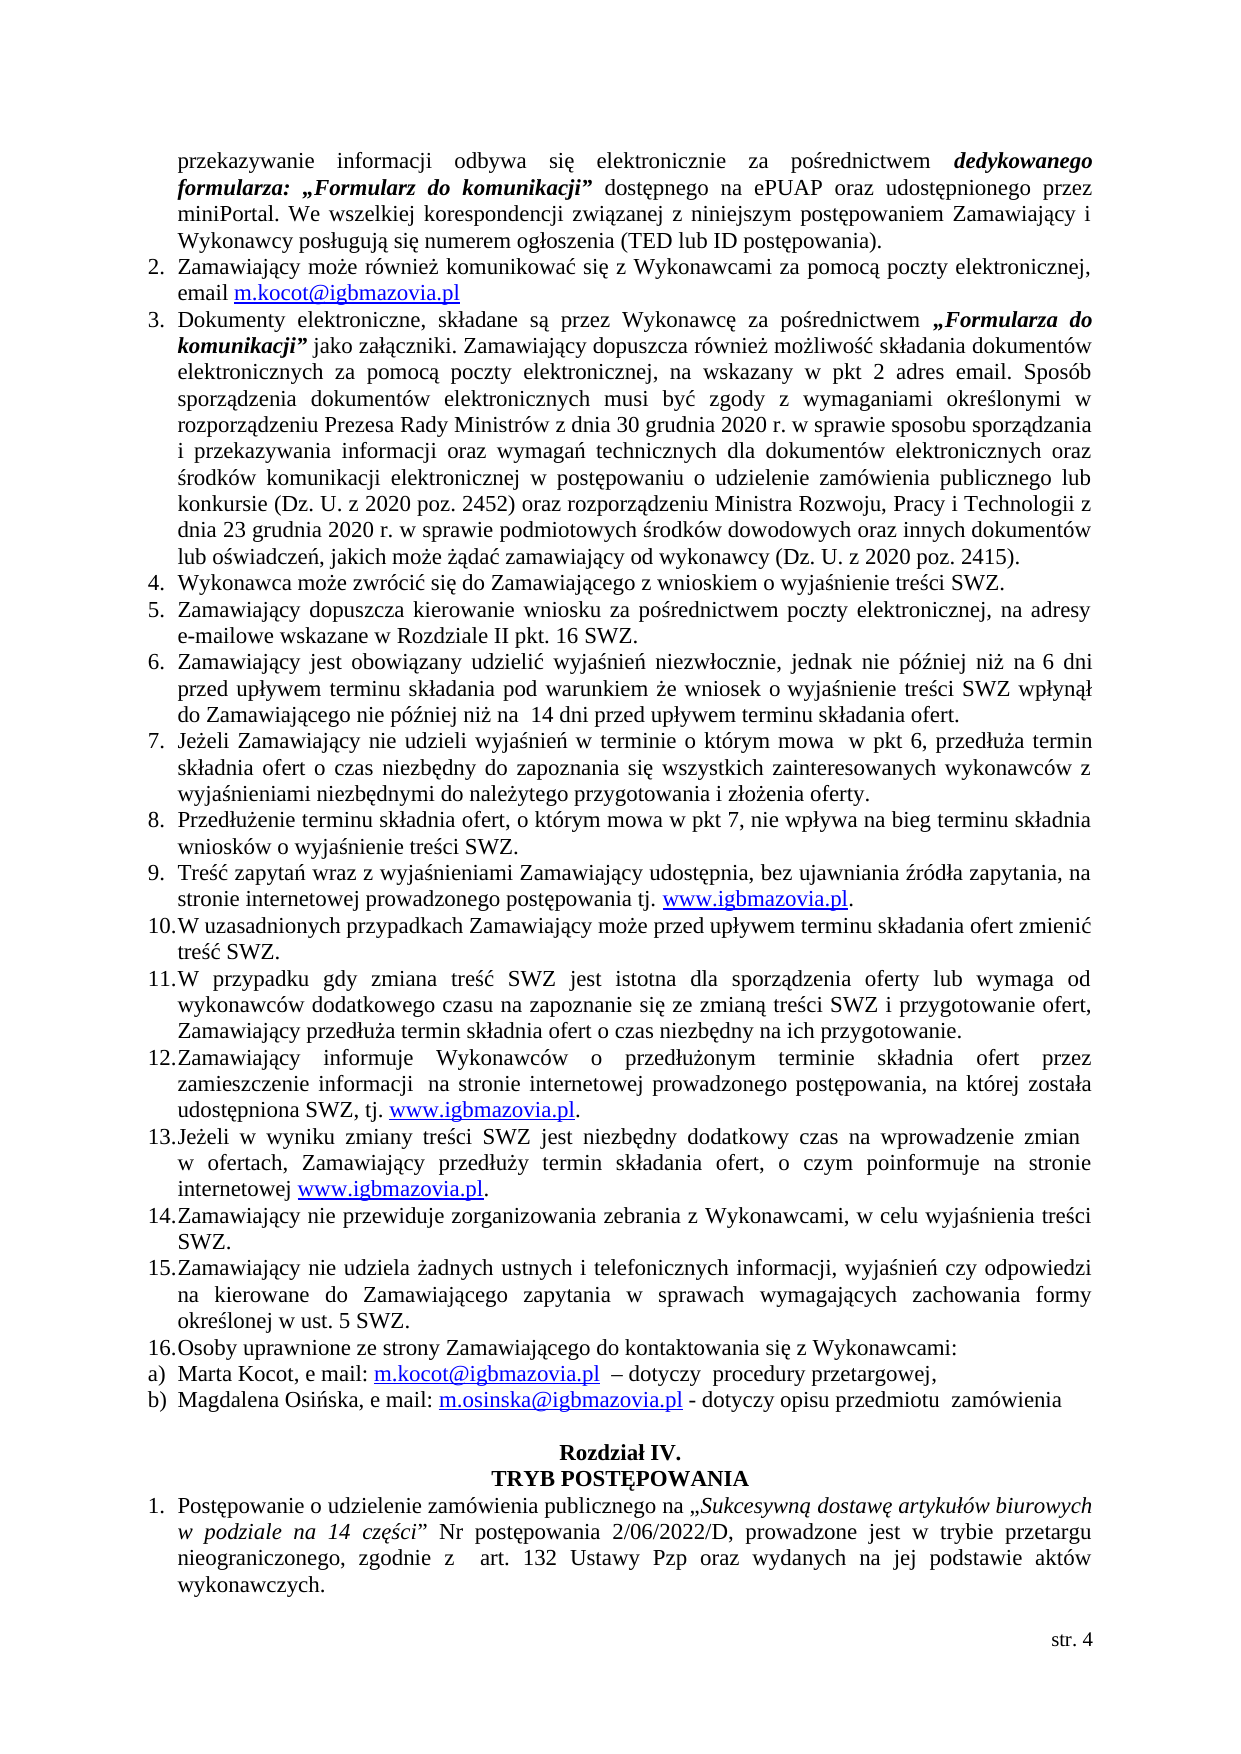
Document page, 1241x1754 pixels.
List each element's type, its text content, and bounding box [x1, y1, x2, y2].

list Zamawiający informuje Wykonawców o przedłużonym terminie składnia ofert przez zamieszczenie informacji na stronie internetowej prowadzonego postępowania, na której została udostępniona SWZ, tj. www.igbmazovia.pl. [148, 1044, 1093, 1123]
list Jeżeli Zamawiający nie udzieli wyjaśnień w terminie o którym mowa w pkt 6, przedłuża termin składnia ofert o czas niezbędny do zapoznania się wszystkich zainteresowanych wykonawców z wyjaśnieniami niezbędnymi do należytego przygotowania i złożenia oferty. [148, 727, 1093, 806]
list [148, 148, 1093, 253]
list W uzasadnionych przypadkach Zamawiający może przed upływem terminu składania ofert zmienić treść SWZ. [148, 912, 1093, 964]
list Magdalena Osińska, e mail: m.osinska@igbmazovia.pl - dotyczy opisu przedmiotu zamówienia [148, 1386, 1093, 1413]
list Wykonawca może zwrócić się do Zamawiającego z wnioskiem o wyjaśnienie treści SWZ. [148, 569, 1093, 596]
list Zamawiający jest obowiązany udzielić wyjaśnień niezwłocznie, jednak nie później niż na 6 dni przed upływem terminu składania pod warunkiem że wniosek o wyjaśnienie treści SWZ wpłynął do Zamawiającego nie później niż na 14 dni przed upływem terminu składania ofert. [148, 648, 1093, 727]
list Zamawiający może również komunikować się z Wykonawcami za pomocą poczty elektronicznej, email m.kocot@igbmazovia.pl [148, 253, 1093, 306]
list Osoby uprawnione ze strony Zamawiającego do kontaktowania się z Wykonawcami: [148, 1333, 1093, 1360]
list Postępowanie o udzielenie zamówienia publicznego na „Sukcesywną dostawę artykułów biurowych w podziale na 14 części” Nr postępowania 2/06/2022/D, prowadzone jest w trybie przetargu nieograniczonego, zgodnie z art. 132 Ustawy Pzp oraz wydanych na jej podstawie aktów wykonawczych. [148, 1492, 1093, 1597]
list Treść zapytań wraz z wyjaśnieniami Zamawiający udostępnia, bez ujawniania źródła zapytania, na stronie internetowej prowadzonego postępowania tj. www.igbmazovia.pl. [148, 859, 1093, 912]
list Zamawiający dopuszcza kierowanie wniosku za pośrednictwem poczty elektronicznej, na adresy e-mailowe wskazane w Rozdziale II pkt. 16 SWZ. [148, 596, 1093, 648]
list Przedłużenie terminu składnia ofert, o którym mowa w pkt 7, nie wpływa na bieg terminu składnia wniosków o wyjaśnienie treści SWZ. [148, 806, 1093, 859]
list Marta Kocot, e mail: m.kocot@igbmazovia.pl – dotyczy procedury przetargowej, [148, 1360, 1093, 1386]
list Zamawiający nie udziela żadnych ustnych i telefonicznych informacji, wyjaśnień czy odpowiedzi na kierowane do Zamawiającego zapytania w sprawach wymagających zachowania formy określonej w ust. 5 SWZ. [148, 1254, 1093, 1333]
text Rozdział IV. [148, 1439, 1093, 1465]
list Dokumenty elektroniczne, składane są przez Wykonawcę za pośrednictwem „Formularza do komunikacji” jako załączniki. Zamawiający dopuszcza również możliwość składania dokumentów elektronicznych za pomocą poczty elektronicznej, na wskazany w pkt 2 adres email. Sposób sporządzenia dokumentów elektronicznych musi być zgody z wymaganiami określonymi w rozporządzeniu Prezesa Rady Ministrów z dnia 30 grudnia 2020 r. w sprawie sposobu sporządzania i przekazywania informacji oraz wymagań technicznych dla dokumentów elektronicznych oraz środków komunikacji elektronicznej w postępowaniu o udzielenie zamówienia publicznego lub konkursie (Dz. U. z 2020 poz. 2452) oraz rozporządzeniu Ministra Rozwoju, Pracy i Technologii z dnia 23 grudnia 2020 r. w sprawie podmiotowych środków dowodowych oraz innych dokumentów lub oświadczeń, jakich może żądać zamawiający od wykonawcy (Dz. U. z 2020 poz. 2415). [148, 306, 1093, 569]
list W przypadku gdy zmiana treść SWZ jest istotna dla sporządzenia oferty lub wymaga od wykonawców dodatkowego czasu na zapoznanie się ze zmianą treści SWZ i przygotowanie ofert, Zamawiający przedłuża termin składnia ofert o czas niezbędny na ich przygotowanie. [148, 964, 1093, 1044]
text TRYB POSTĘPOWANIA [148, 1465, 1093, 1492]
list Jeżeli w wyniku zmiany treści SWZ jest niezbędny dodatkowy czas na wprowadzenie zmian w ofertach, Zamawiający przedłuży termin składania ofert, o czym poinformuje na stronie internetowej www.igbmazovia.pl. [148, 1123, 1093, 1202]
list Zamawiający nie przewiduje zorganizowania zebrania z Wykonawcami, w celu wyjaśnienia treści SWZ. [148, 1202, 1093, 1254]
